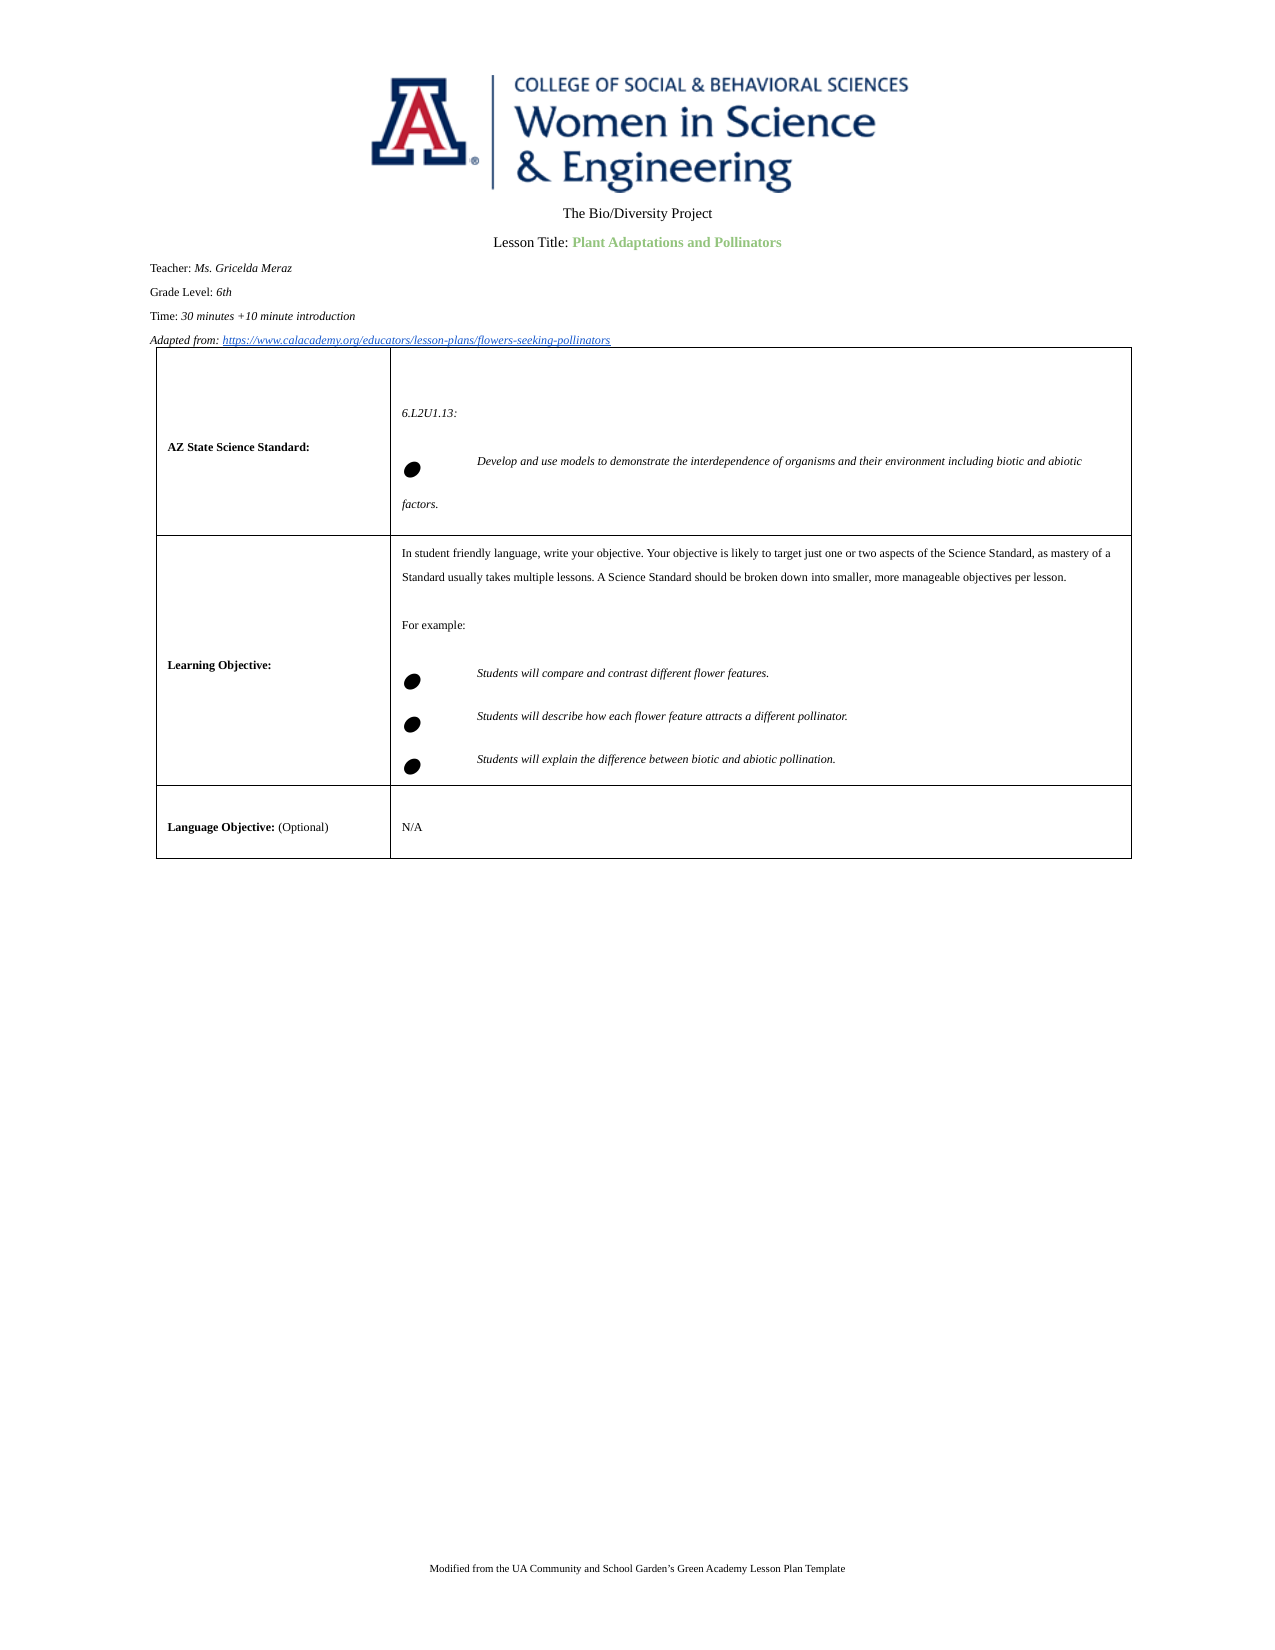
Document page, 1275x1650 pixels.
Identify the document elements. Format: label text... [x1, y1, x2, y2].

text Lesson Title: Plant Adaptations and Pollinators [150, 222, 1125, 251]
picture [365, 75, 910, 193]
table_cell N/A [391, 786, 1131, 858]
table_cell In student friendly language, write your objective. Your objective is likely to target just one or two aspects of the Science Standard, as mastery of a Standard usually takes multiple lessons. A Science Standard should be broken down into smaller, more manageable objectives per lesson. For example: Students will compare and contrast different flower features. Students will describe how each flower feature attracts a different pollinator. Students will explain the difference between biotic and abiotic pollination. [391, 536, 1131, 785]
table_header 6.L2U1.13: Develop and use models to demonstrate the interdependence of organisms and their environment including biotic and abiotic factors. [391, 348, 1131, 535]
text Grade Level: 6th [150, 275, 1125, 299]
text Teacher: Ms. Gricelda Meraz [150, 251, 1125, 275]
table_cell Language Objective: (Optional) [157, 786, 390, 858]
table_cell Learning Objective: [157, 536, 390, 785]
text Adapted from: https://www.calacademy.org/educators/lesson-plans/flowers-seeking-pollinators [150, 323, 1125, 347]
text Time: 30 minutes +10 minute introduction [150, 299, 1125, 323]
text The Bio/Diversity Project [150, 193, 1125, 222]
table_header AZ State Science Standard: [157, 348, 390, 535]
